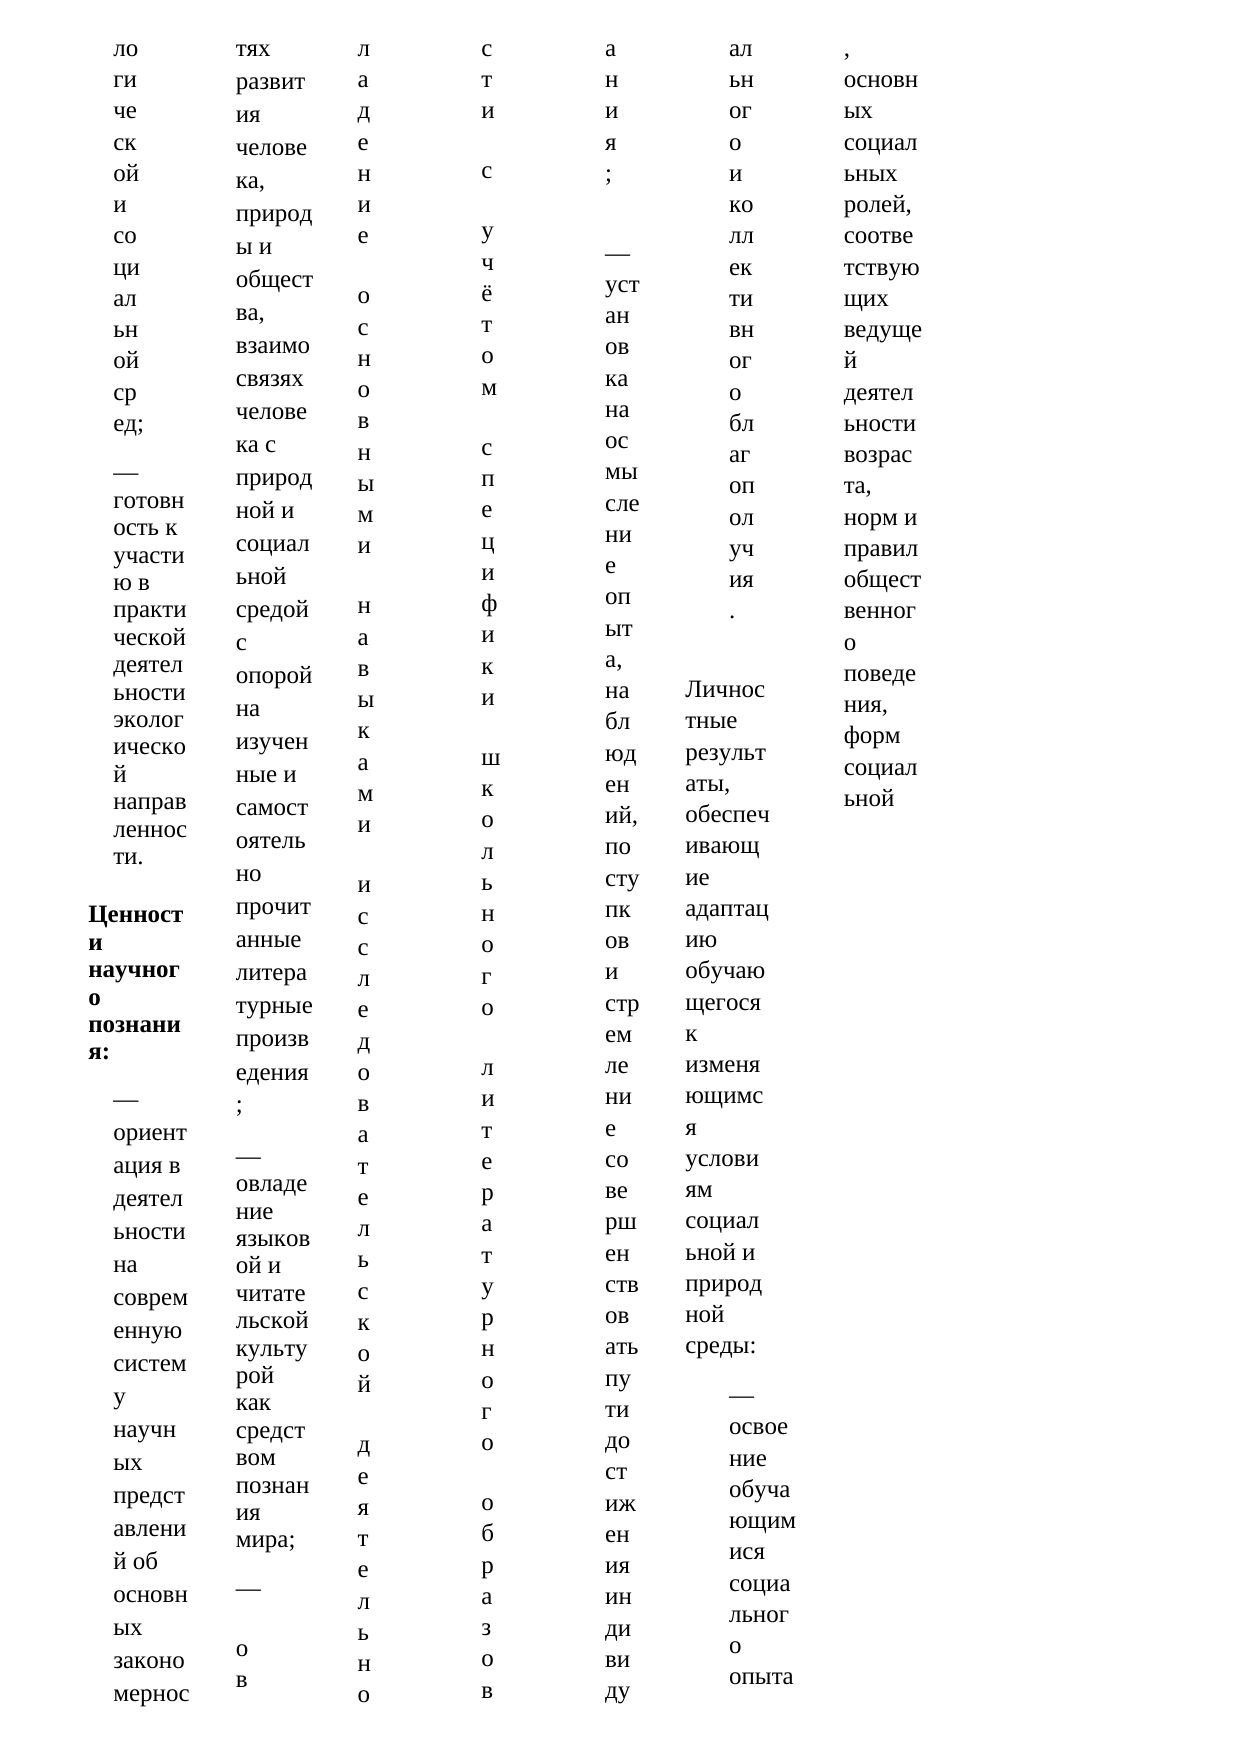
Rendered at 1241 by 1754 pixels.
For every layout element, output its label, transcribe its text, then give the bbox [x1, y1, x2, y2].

text Личностные результаты, обеспечивающие адаптацию обучающегося к изменяющимся условиям социальной и природной среды: [685, 645, 770, 1359]
text — готовность к участию в практической деятельности экологической направленности. [113, 459, 192, 870]
text — освоение обучающимися социального опыта, основных социальных ролей, соответствующих ведущей деятельности возраста, норм и правил общественного поведения, форм социальной [729, 1380, 800, 1690]
text — овладение языковой и читательской культурой как средством познания мира; [236, 1142, 314, 1553]
text — ориентация в деятельности на современную систему научных представлений об основных закономерностях развития человека, природы и общества, взаимосвязях человека с природной и социальной средой с опорой на изученные и самостоятельно прочитанные литературные произведения; [236, 33, 314, 1118]
text — установка на осмысление опыта, наблюдений, поступков и стремление совершенствовать пути достижения индивидуального и коллективного благополучия. [605, 238, 640, 1704]
text — осознание своей роли как гражданина и потребителя в условиях взаимосвязи природной, технологической и социальной сред; [113, 33, 147, 437]
text — установка на осмысление опыта, наблюдений, поступков и стремление совершенствовать пути достижения индивидуального и коллективного благополучия. [729, 33, 755, 624]
text — освоение обучающимися социального опыта, основных социальных ролей, соответствующих ведущей деятельности возраста, норм и правил общественного поведения, форм социальной [843, 33, 923, 812]
text — ориентация в деятельности на современную систему научных представлений об основных закономерностях развития человека, природы и общества, взаимосвязях человека с природной и социальной средой с опорой на изученные и самостоятельно прочитанные литературные произведения; [113, 1084, 192, 1707]
text Ценности научного познания: [88, 901, 192, 1065]
